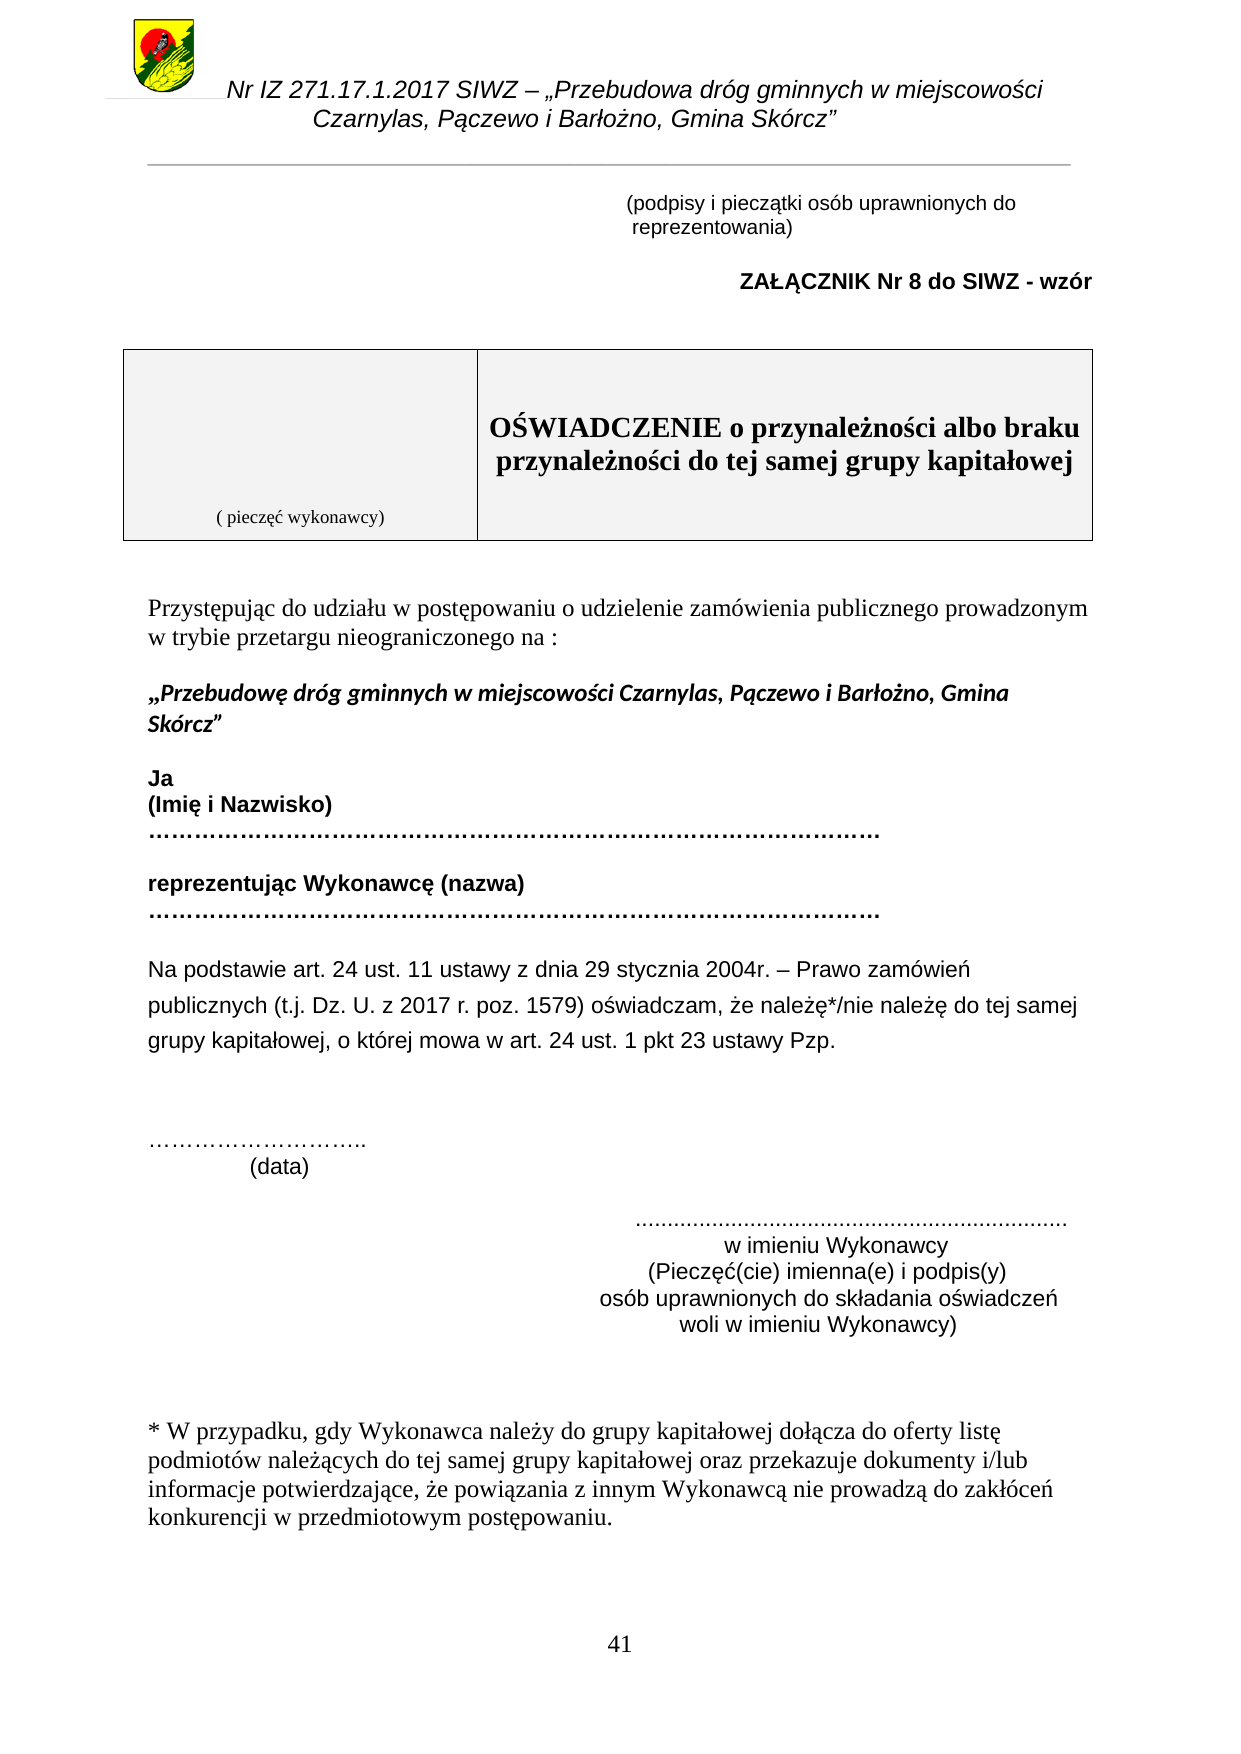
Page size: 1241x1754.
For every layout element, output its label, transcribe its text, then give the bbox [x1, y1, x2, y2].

text (data) [148, 1153, 1092, 1179]
text …………………………………………………………………………………… [148, 817, 1092, 844]
text ……………………….. [148, 1126, 1092, 1153]
text reprezentowania) [148, 215, 1092, 239]
text Ja [148, 765, 1092, 791]
text (Pieczęć(cie) imienna(e) i podpis(y) [635, 1258, 1092, 1284]
picture [105, 14, 227, 99]
table_header OŚWIADCZENIE o przynależności albo braku przynależności do tej samej grupy kapitałowej [478, 350, 1092, 540]
text w imieniu Wykonawcy [635, 1232, 1092, 1258]
text (Imię i Nazwisko) [148, 791, 1092, 817]
text .................................................................... [635, 1205, 1092, 1232]
text (podpisy i pieczątki osób uprawnionych do [148, 191, 1092, 215]
text osób uprawnionych do składania oświadczeń [148, 1284, 1092, 1311]
text ZAŁĄCZNIK Nr 8 do SIWZ - wzór [148, 268, 1092, 294]
text reprezentując Wykonawcę (nazwa) [148, 870, 1092, 897]
table_header ( pieczęć wykonawcy) [124, 350, 477, 540]
text Na podstawie art. 24 ust. 11 ustawy z dnia 29 stycznia 2004r. – Prawo zamówień publicznych (t.j. Dz. U. z 2017 r. poz. 1579) oświadczam, że należę*/nie należę do tej samej grupy kapitałowej, o której mowa w art. 24 ust. 1 pkt 23 ustawy Pzp. [148, 949, 1092, 1056]
text * W przypadku, gdy Wykonawca należy do grupy kapitałowej dołącza do oferty listę podmiotów należących do tej samej grupy kapitałowej oraz przekazuje dokumenty i/lub informacje potwierdzające, że powiązania z innym Wykonawcą nie prowadzą do zakłóceń konkurencji w przedmiotowym postępowaniu. [148, 1416, 1092, 1531]
text …………………………………………………………………………………… [148, 897, 1092, 923]
text „Przebudowę dróg gminnych w miejscowości Czarnylas, Pączewo i Barłożno, Gmina Skórcz” [148, 677, 1092, 738]
text woli w imieniu Wykonawcy) [635, 1311, 1092, 1337]
text Przystępując do udziału w postępowaniu o udzielenie zamówienia publicznego prowadzonym w trybie przetargu nieograniczonego na : [148, 593, 1092, 651]
